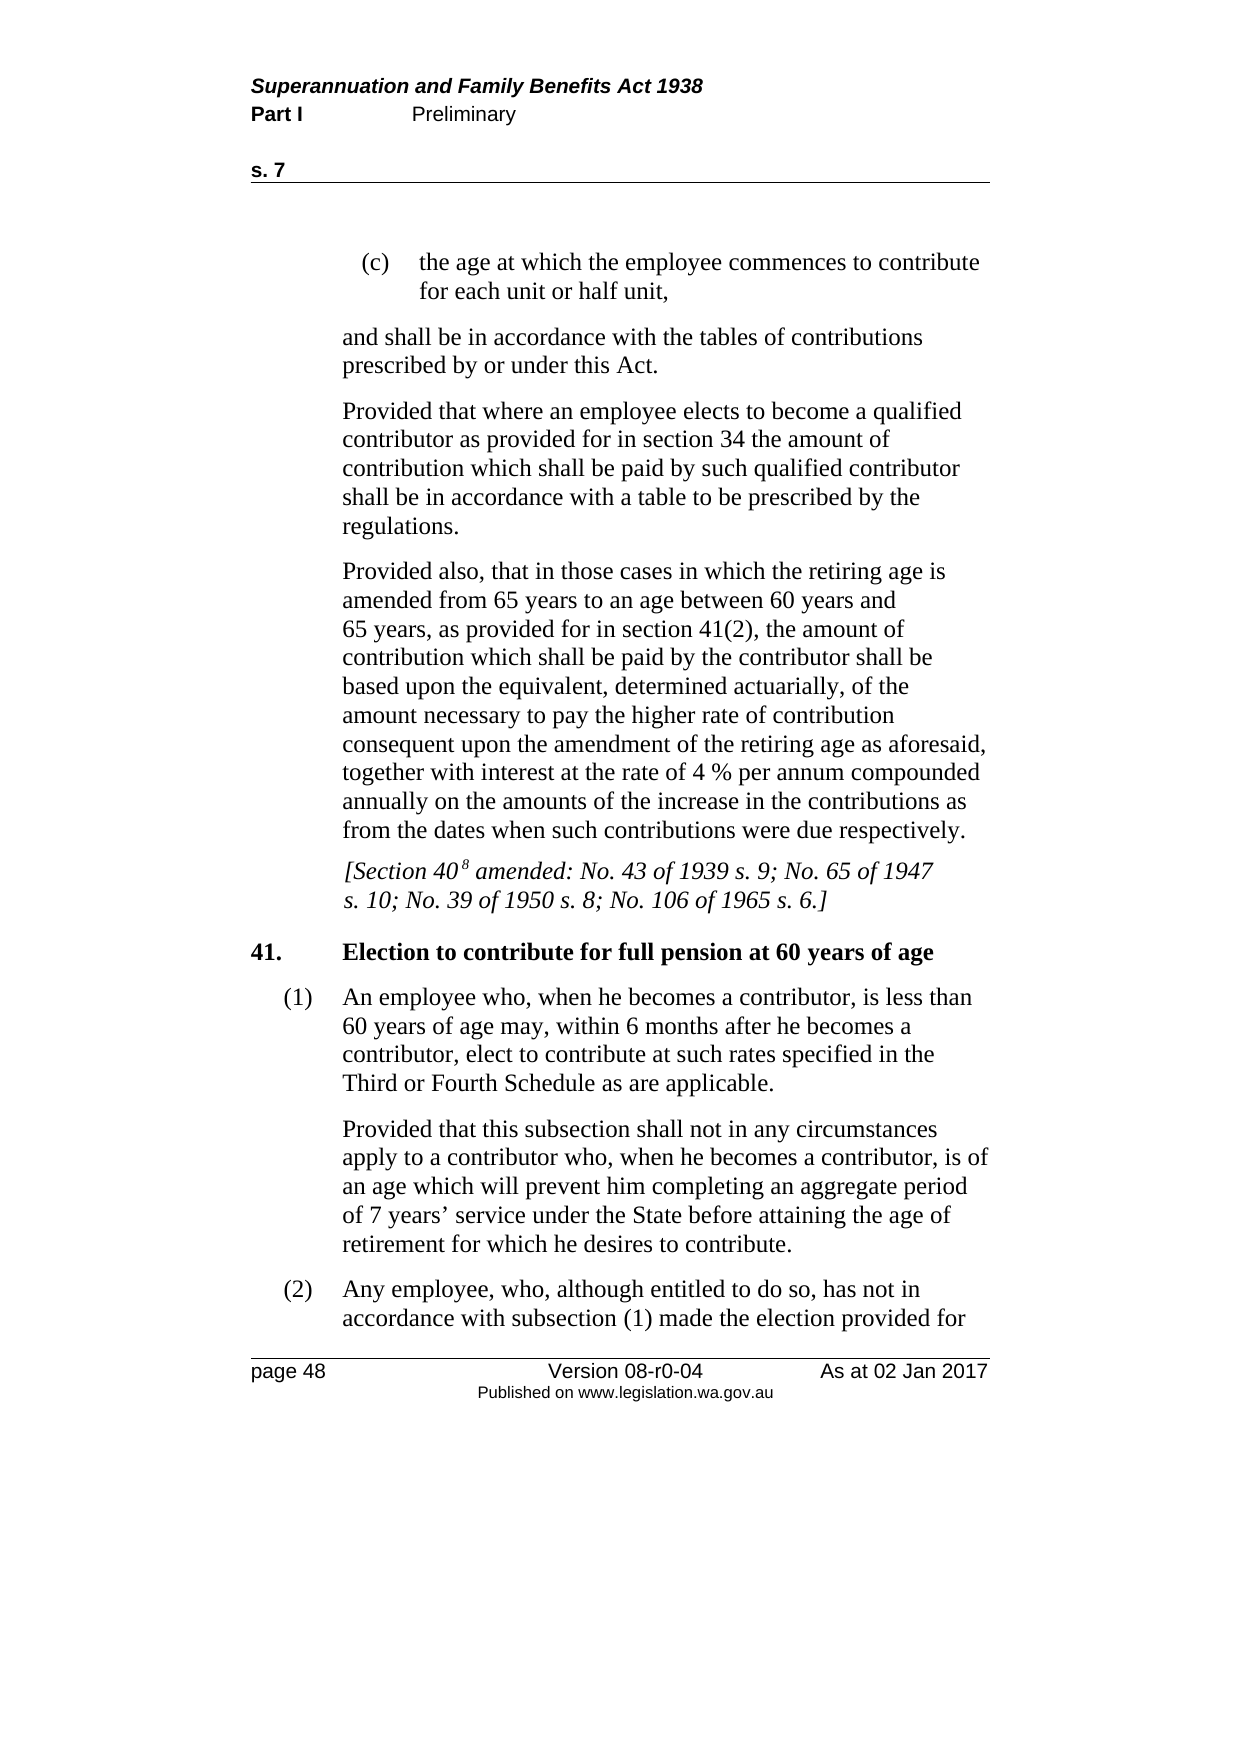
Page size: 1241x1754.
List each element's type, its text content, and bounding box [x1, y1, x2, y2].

text (c) the age at which the employee commences to contribute for each unit or half unit, [251, 247, 990, 305]
text Provided also, that in those cases in which the retiring age is amended from 65 years to an age between 60 years and 65 years, as provided for in section 41(2), the amount of contribution which shall be paid by the contributor shall be based upon the equivalent, determined actuarially, of the amount necessary to pay the higher rate of contribution consequent upon the amendment of the retiring age as aforesaid, together with interest at the rate of 4 % per annum compounded annually on the amounts of the increase in the contributions as from the dates when such contributions were due respectively. [251, 556, 990, 844]
subtitle 41. Election to contribute for full pension at 60 years of age [251, 937, 990, 965]
text and shall be in accordance with the tables of contributions prescribed by or under this Act. [251, 322, 990, 379]
text (1) An employee who, when he becomes a contributor, is less than 60 years of age may, within 6 months after he becomes a contributor, elect to contribute at such rates specified in the Third or Fourth Schedule as are applicable. [251, 982, 990, 1097]
text Provided that this subsection shall not in any circumstances apply to a contributor who, when he becomes a contributor, is of an age which will prevent him completing an aggregate period of 7 years’ service under the State before attaining the age of retirement for which he desires to contribute. [251, 1114, 990, 1257]
text Provided that where an employee elects to become a qualified contributor as provided for in section 34 the amount of contribution which shall be paid by such qualified contributor shall be in accordance with a table to be prescribed by the regulations. [251, 396, 990, 539]
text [251, 1274, 990, 1332]
text [Section 40 8 amended: No. 43 of 1939 s. 9; No. 65 of 1947 s. 10; No. 39 of 1950 s. 8; No. 106 of 1965 s. 6.] [251, 856, 990, 914]
